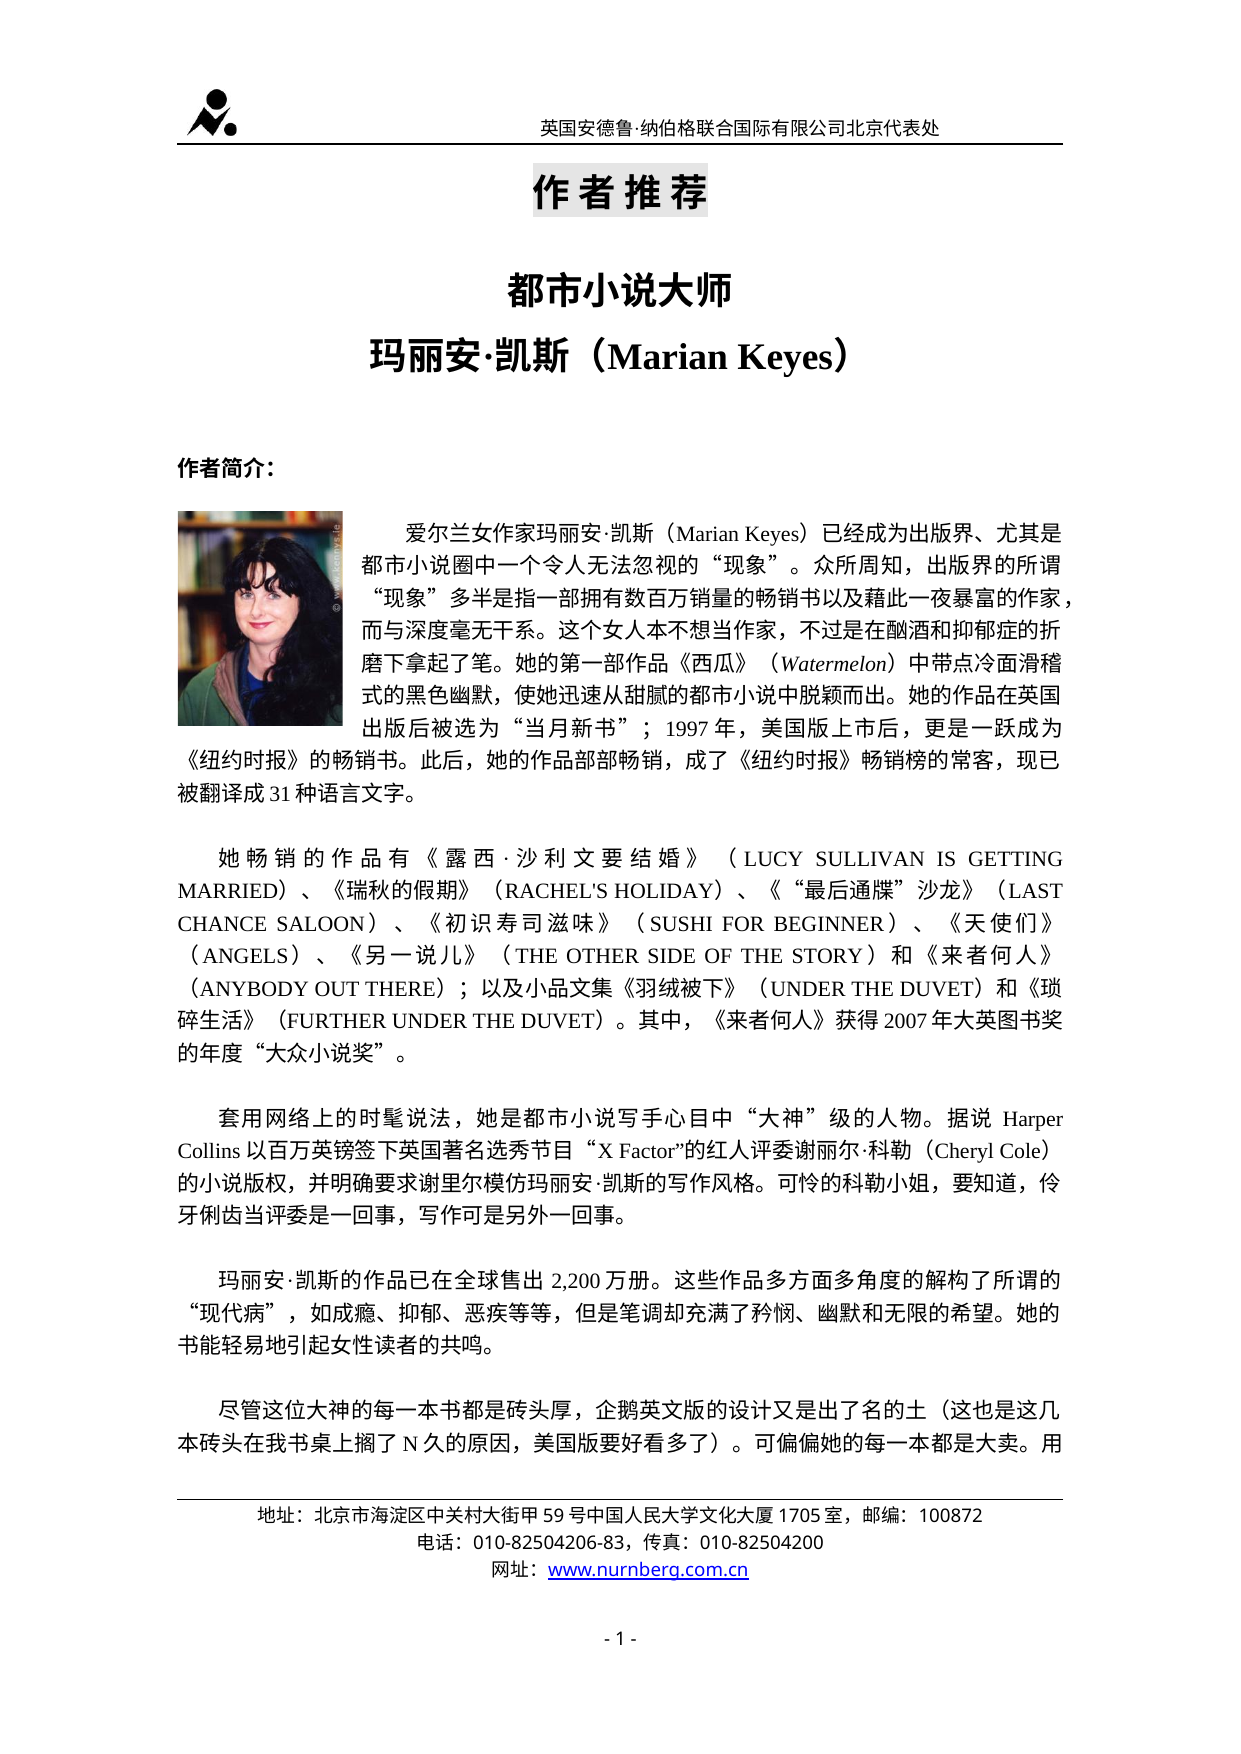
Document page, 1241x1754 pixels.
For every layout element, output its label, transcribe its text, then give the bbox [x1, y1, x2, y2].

text 作者简介： [177, 450, 1063, 483]
picture [177, 511, 343, 724]
text 作 者 推 荐 [177, 158, 1063, 223]
text 套用网络上的时髦说法，她是都市小说写手心目中“大神”级的人物。据说Harper Collins以百万英镑签下英国著名选秀节目“X Factor”的红人评委谢丽尔·科勒（Cheryl Cole）的小说版权，并明确要求谢里尔模仿玛丽安·凯斯的写作风格。可怜的科勒小姐，要知道，伶牙俐齿当评委是一回事，写作可是另外一回事。 [177, 1100, 1063, 1230]
text 玛丽安·凯斯（Marian Keyes） [177, 320, 1063, 385]
picture [186, 89, 237, 136]
text 都市小说大师 [177, 255, 1063, 320]
text 她畅销的作品有《露西·沙利文要结婚》（LUCY SULLIVAN IS GETTING MARRIED）、《瑞秋的假期》（RACHEL'S HOLIDAY）、《“最后通牒”沙龙》（LAST CHANCE SALOON）、《初识寿司滋味》（SUSHI FOR BEGINNER）、《天使们》（ANGELS）、《另一说儿》（THE OTHER SIDE OF THE STORY）和《来者何人》（ANYBODY OUT THERE）；以及小品文集《羽绒被下》（UNDER THE DUVET）和《琐碎生活》（FURTHER UNDER THE DUVET）。其中，《来者何人》获得2007年大英图书奖的年度“大众小说奖”。 [177, 840, 1063, 1068]
text 爱尔兰女作家玛丽安·凯斯（Marian Keyes）已经成为出版界、尤其是都市小说圈中一个令人无法忽视的“现象”。众所周知，出版界的所谓“现象”多半是指一部拥有数百万销量的畅销书以及藉此一夜暴富的作家，而与深度毫无干系。这个女人本不想当作家，不过是在酗酒和抑郁症的折磨下拿起了笔。她的第一部作品《西瓜》（Watermelon）中带点冷面滑稽式的黑色幽默，使她迅速从甜腻的都市小说中脱颖而出。她的作品在英国出版后被选为“当月新书”；1997年，美国版上市后，更是一跃成为《纽约时报》的畅销书。此后，她的作品部部畅销，成了《纽约时报》畅销榜的常客，现已被翻译成31种语言文字。 [177, 515, 1063, 808]
text 玛丽安·凯斯的作品已在全球售出2,200万册。这些作品多方面多角度的解构了所谓的“现代病”，如成瘾、抑郁、恶疾等等，但是笔调却充满了矜悯、幽默和无限的希望。她的书能轻易地引起女性读者的共鸣。 [177, 1263, 1063, 1360]
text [177, 1393, 1063, 1458]
